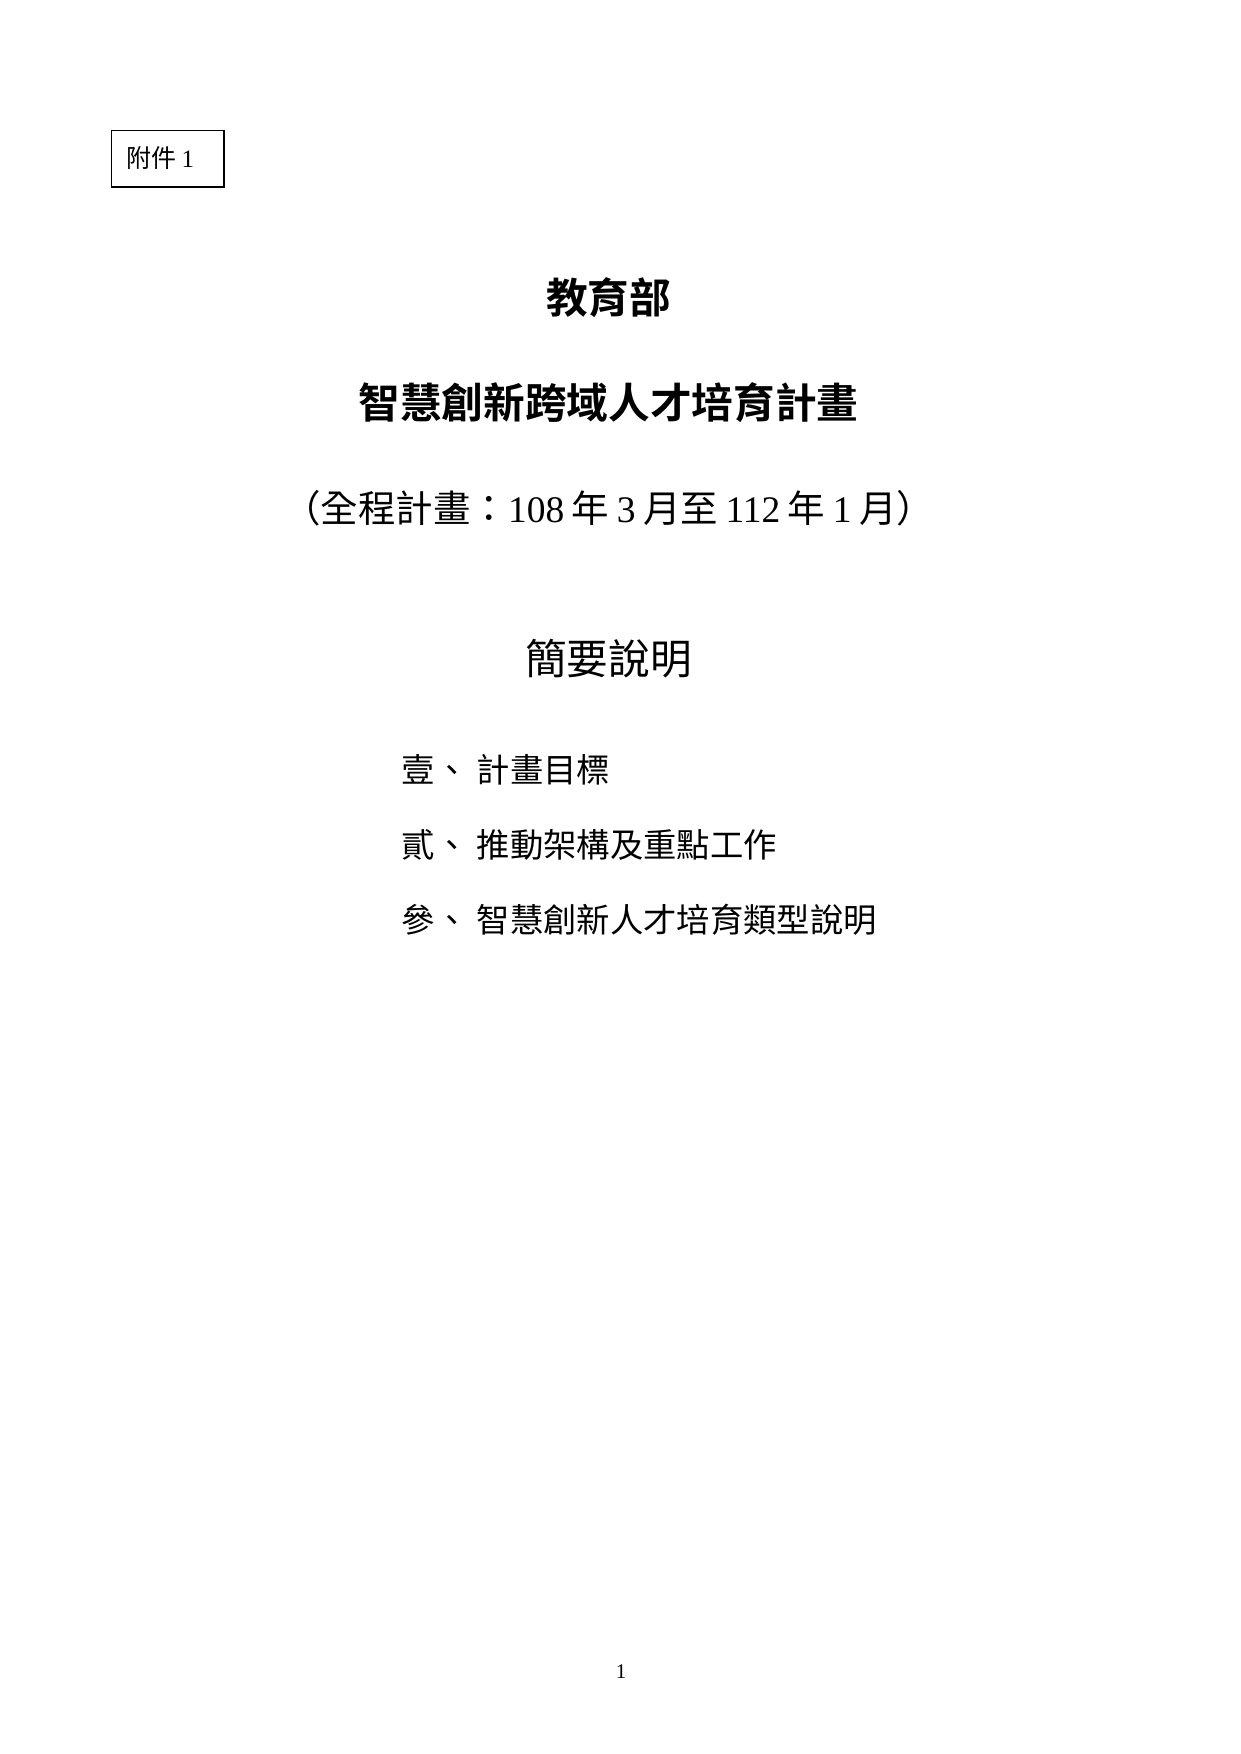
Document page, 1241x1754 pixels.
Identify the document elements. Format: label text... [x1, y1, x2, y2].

text （全程計畫：108年3月至112年1月） [106, 468, 1110, 543]
list 推動架構及重點工作 [402, 806, 1110, 881]
text 簡要說明 [106, 618, 1110, 693]
list 計畫目標 [402, 731, 1110, 806]
list 智慧創新人才培育類型說明 [402, 881, 1110, 956]
text 教育部 [106, 258, 1110, 333]
text 智慧創新跨域人才培育計畫 [106, 363, 1110, 438]
